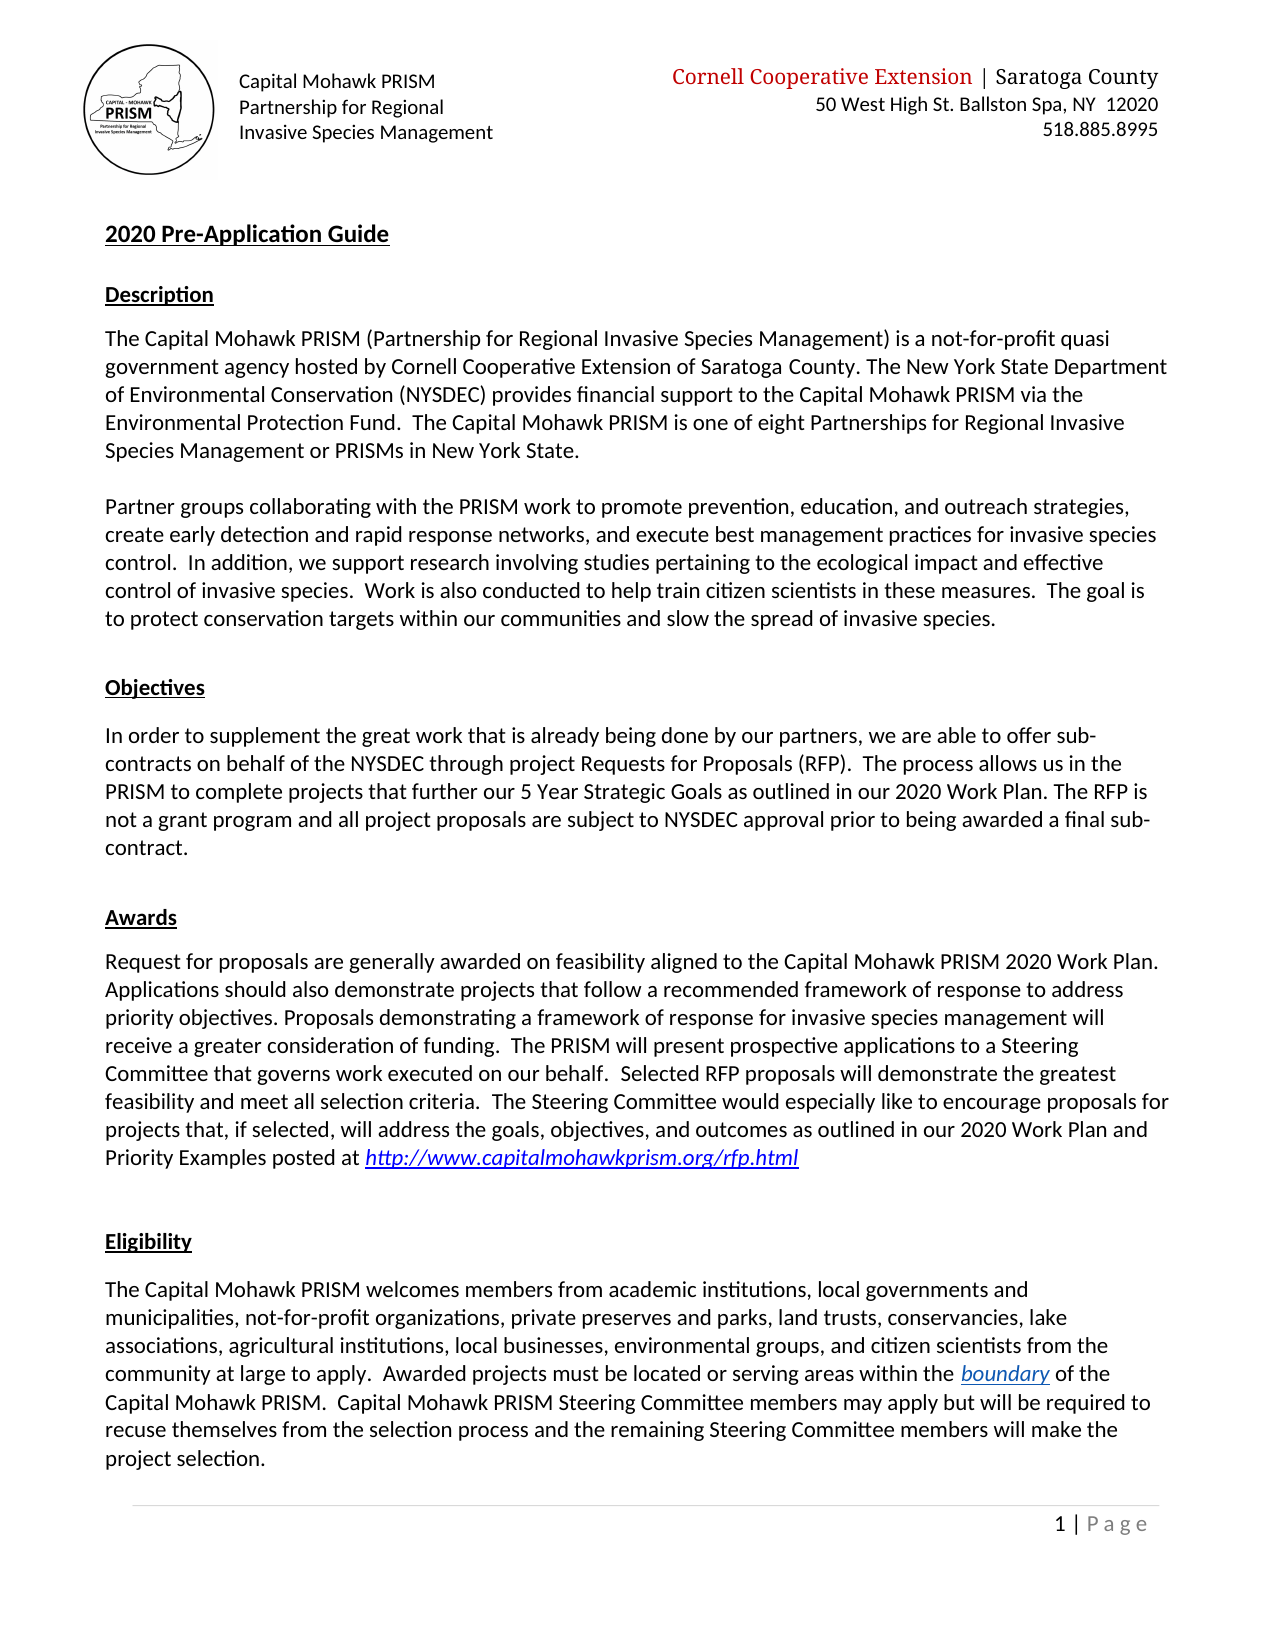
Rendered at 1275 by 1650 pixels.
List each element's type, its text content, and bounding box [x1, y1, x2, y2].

text The Capital Mohawk PRISM welcomes members from academic institutions, local governments and municipalities, not-for-profit organizations, private preserves and parks, land trusts, conservancies, lake associations, agricultural institutions, local businesses, environmental groups, and citizen scientists from the community at large to apply. Awarded projects must be located or serving areas within the boundary of the Capital Mohawk PRISM. Capital Mohawk PRISM Steering Committee members may apply but will be required to recuse themselves from the selection process and the remaining Steering Committee members will make the project selection. [105, 1276, 1170, 1472]
text The Capital Mohawk PRISM (Partnership for Regional Invasive Species Management) is a not-for-profit quasi government agency hosted by Cornell Cooperative Extension of Saratoga County. The New York State Department of Environmental Conservation (NYSDEC) provides financial support to the Capital Mohawk PRISM via the Environmental Protection Fund. The Capital Mohawk PRISM is one of eight Partnerships for Regional Invasive Species Management or PRISMs in New York State. [105, 324, 1170, 464]
text 2020 Pre-Application Guide [105, 219, 1170, 249]
picture [79, 40, 218, 180]
text Description [105, 280, 1170, 308]
subtitle Objectives [105, 673, 1170, 701]
text In order to supplement the great work that is already being done by our partners, we are able to offer sub-contracts on behalf of the NYSDEC through project Requests for Proposals (RFP). The process allows us in the PRISM to complete projects that further our 5 Year Strategic Goals as outlined in our 2020 Work Plan. The RFP is not a grant program and all project proposals are subject to NYSDEC approval prior to being awarded a final sub-contract. [105, 721, 1170, 861]
subtitle Awards [105, 903, 1170, 931]
text Request for proposals are generally awarded on feasibility aligned to the Capital Mohawk PRISM 2020 Work Plan. Applications should also demonstrate projects that follow a recommended framework of response to address priority objectives. Proposals demonstrating a framework of response for invasive species management will receive a greater consideration of funding. The PRISM will present prospective applications to a Steering Committee that governs work executed on our behalf. Selected RFP proposals will demonstrate the greatest feasibility and meet all selection criteria. The Steering Committee would especially like to encourage proposals for projects that, if selected, will address the goals, objectives, and outcomes as outlined in our 2020 Work Plan and Priority Examples posted at http://www.capitalmohawkprism.org/rfp.html [105, 947, 1170, 1171]
text Partner groups collaborating with the PRISM work to promote prevention, education, and outreach strategies, create early detection and rapid response networks, and execute best management practices for invasive species control. In addition, we support research involving studies pertaining to the ecological impact and effective control of invasive species. Work is also conducted to help train citizen scientists in these measures. The goal is to protect conservation targets within our communities and slow the spread of invasive species. [105, 492, 1170, 632]
text Eligibility [105, 1227, 1170, 1255]
